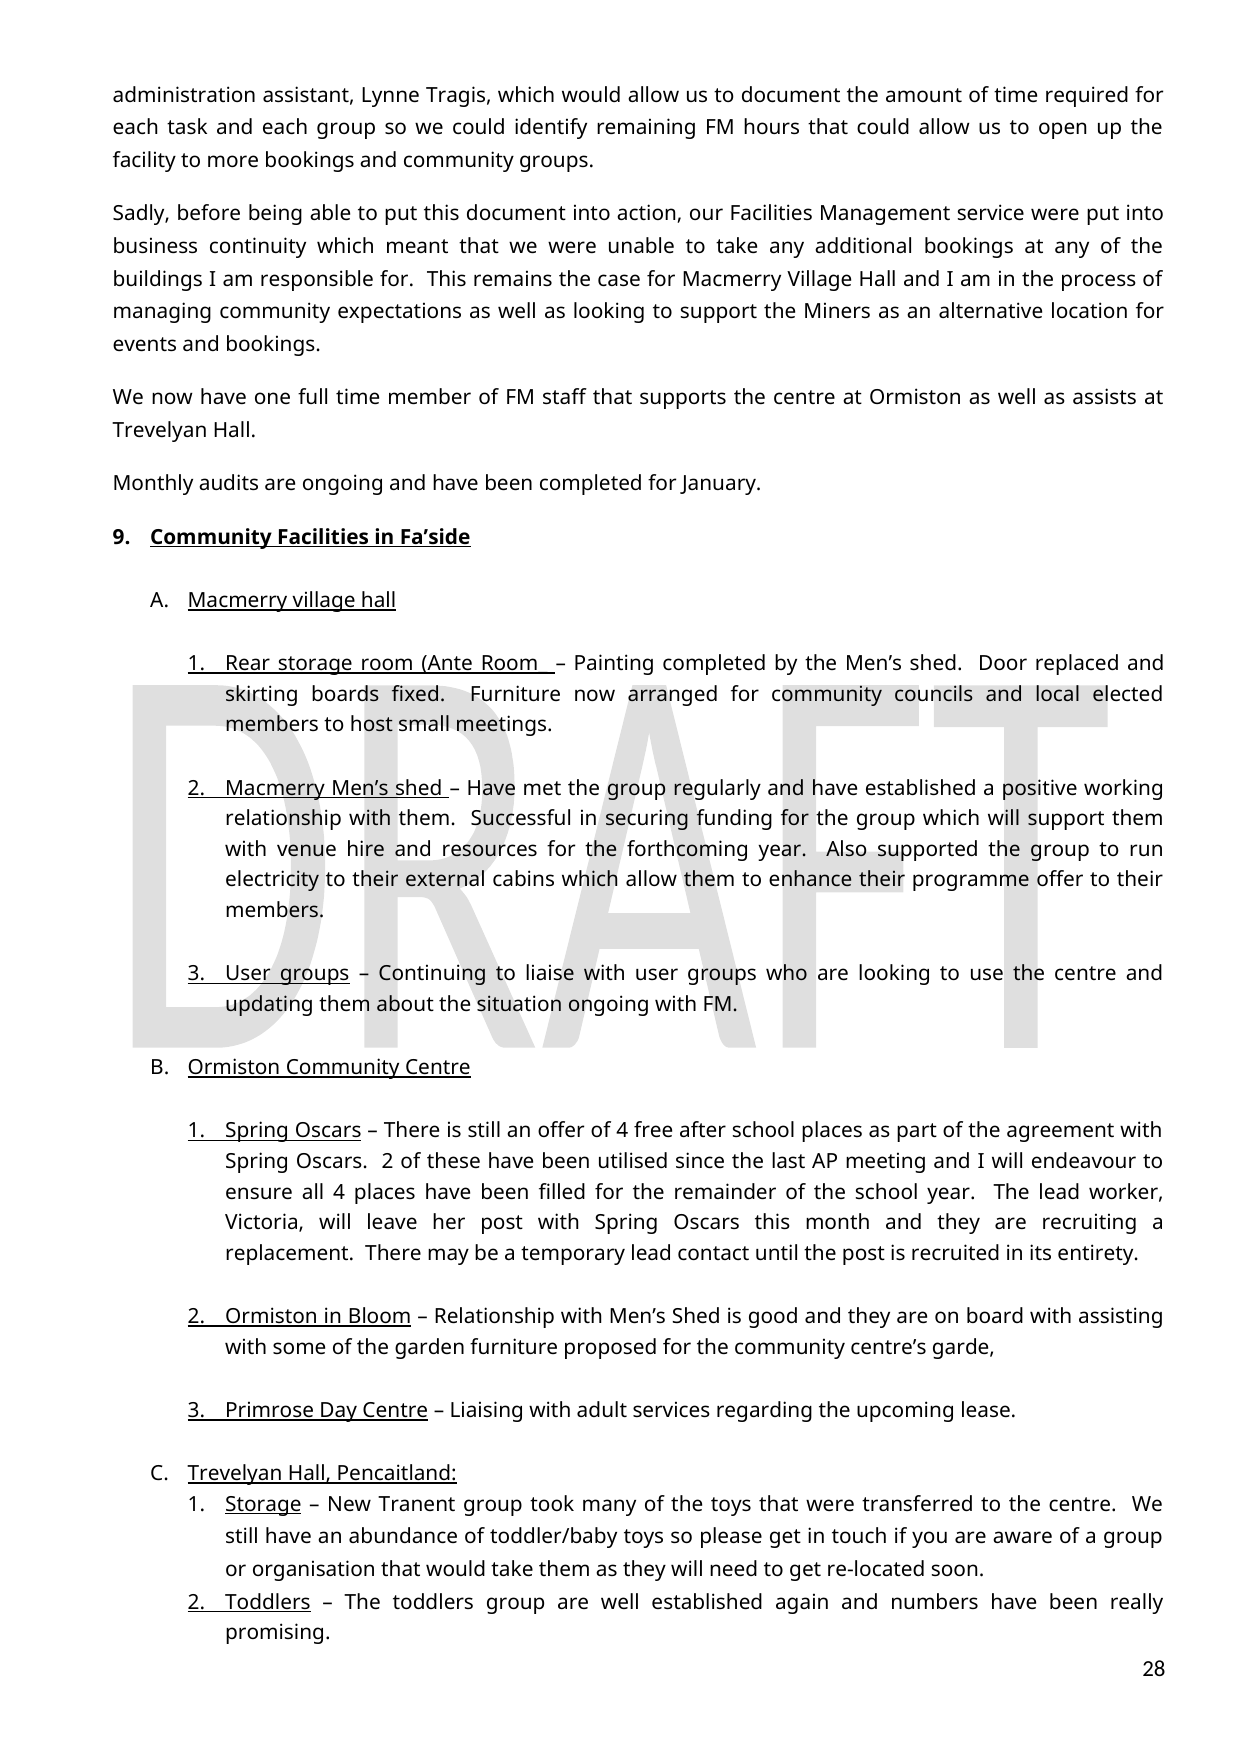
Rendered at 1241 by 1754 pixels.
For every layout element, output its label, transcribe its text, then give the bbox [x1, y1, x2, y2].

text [112, 80, 1165, 173]
list Macmerry village hall [150, 585, 1165, 613]
list Spring Oscars – There is still an offer of 4 free after school places as part of the agreement with Spring Oscars. 2 of these have been utilised since the last AP meeting and I will endeavour to ensure all 4 places have been filled for the remainder of the school year. The lead worker, Victoria, will leave her post with Spring Oscars this month and they are recruiting a replacement. There may be a temporary lead contact until the post is recruited in its entirety. [187, 1116, 1165, 1266]
list Rear storage room (Ante Room_ – Painting completed by the Men’s shed. Door replaced and skirting boards fixed. Furniture now arranged for community councils and local elected members to host small meetings. [187, 648, 1165, 738]
list Trevelyan Hall, Pencaitland: [150, 1458, 1165, 1487]
list Community Facilities in Fa’side [112, 522, 1165, 550]
list Storage – New Tranent group took many of the toys that were transferred to the centre. We still have an abundance of toddler/baby toys so please get in touch if you are aware of a group or organisation that would take them as they will need to get re-located soon. [187, 1489, 1165, 1583]
list Ormiston in Bloom – Relationship with Men’s Shed is good and they are on board with assisting with some of the garden furniture proposed for the community centre’s garde, [187, 1301, 1165, 1360]
text Sadly, before being able to put this document into action, our Facilities Management service were put into business continuity which meant that we were unable to take any additional bookings at any of the buildings I am responsible for. This remains the case for Macmerry Village Hall and I am in the process of managing community expectations as well as looking to support the Miners as an alternative location for events and bookings. [112, 198, 1165, 357]
list Ormiston Community Centre [150, 1052, 1165, 1081]
text We now have one full time member of FM staff that supports the centre at Ormiston as well as assists at Trevelyan Hall. [112, 382, 1165, 443]
list Macmerry Men’s shed – Have met the group regularly and have established a positive working relationship with them. Successful in securing funding for the group which will support them with venue hire and resources for the forthcoming year. Also supported the group to run electricity to their external cabins which allow them to enhance their programme offer to their members. [187, 773, 1165, 924]
text Monthly audits are ongoing and have been completed for January. [112, 468, 1165, 497]
list Toddlers – The toddlers group are well established again and numbers have been really promising. [187, 1587, 1165, 1646]
list User groups – Continuing to liaise with user groups who are looking to use the centre and updating them about the situation ongoing with FM. [187, 958, 1165, 1017]
list Primrose Day Centre – Liaising with adult services regarding the upcoming lease. [187, 1395, 1165, 1423]
